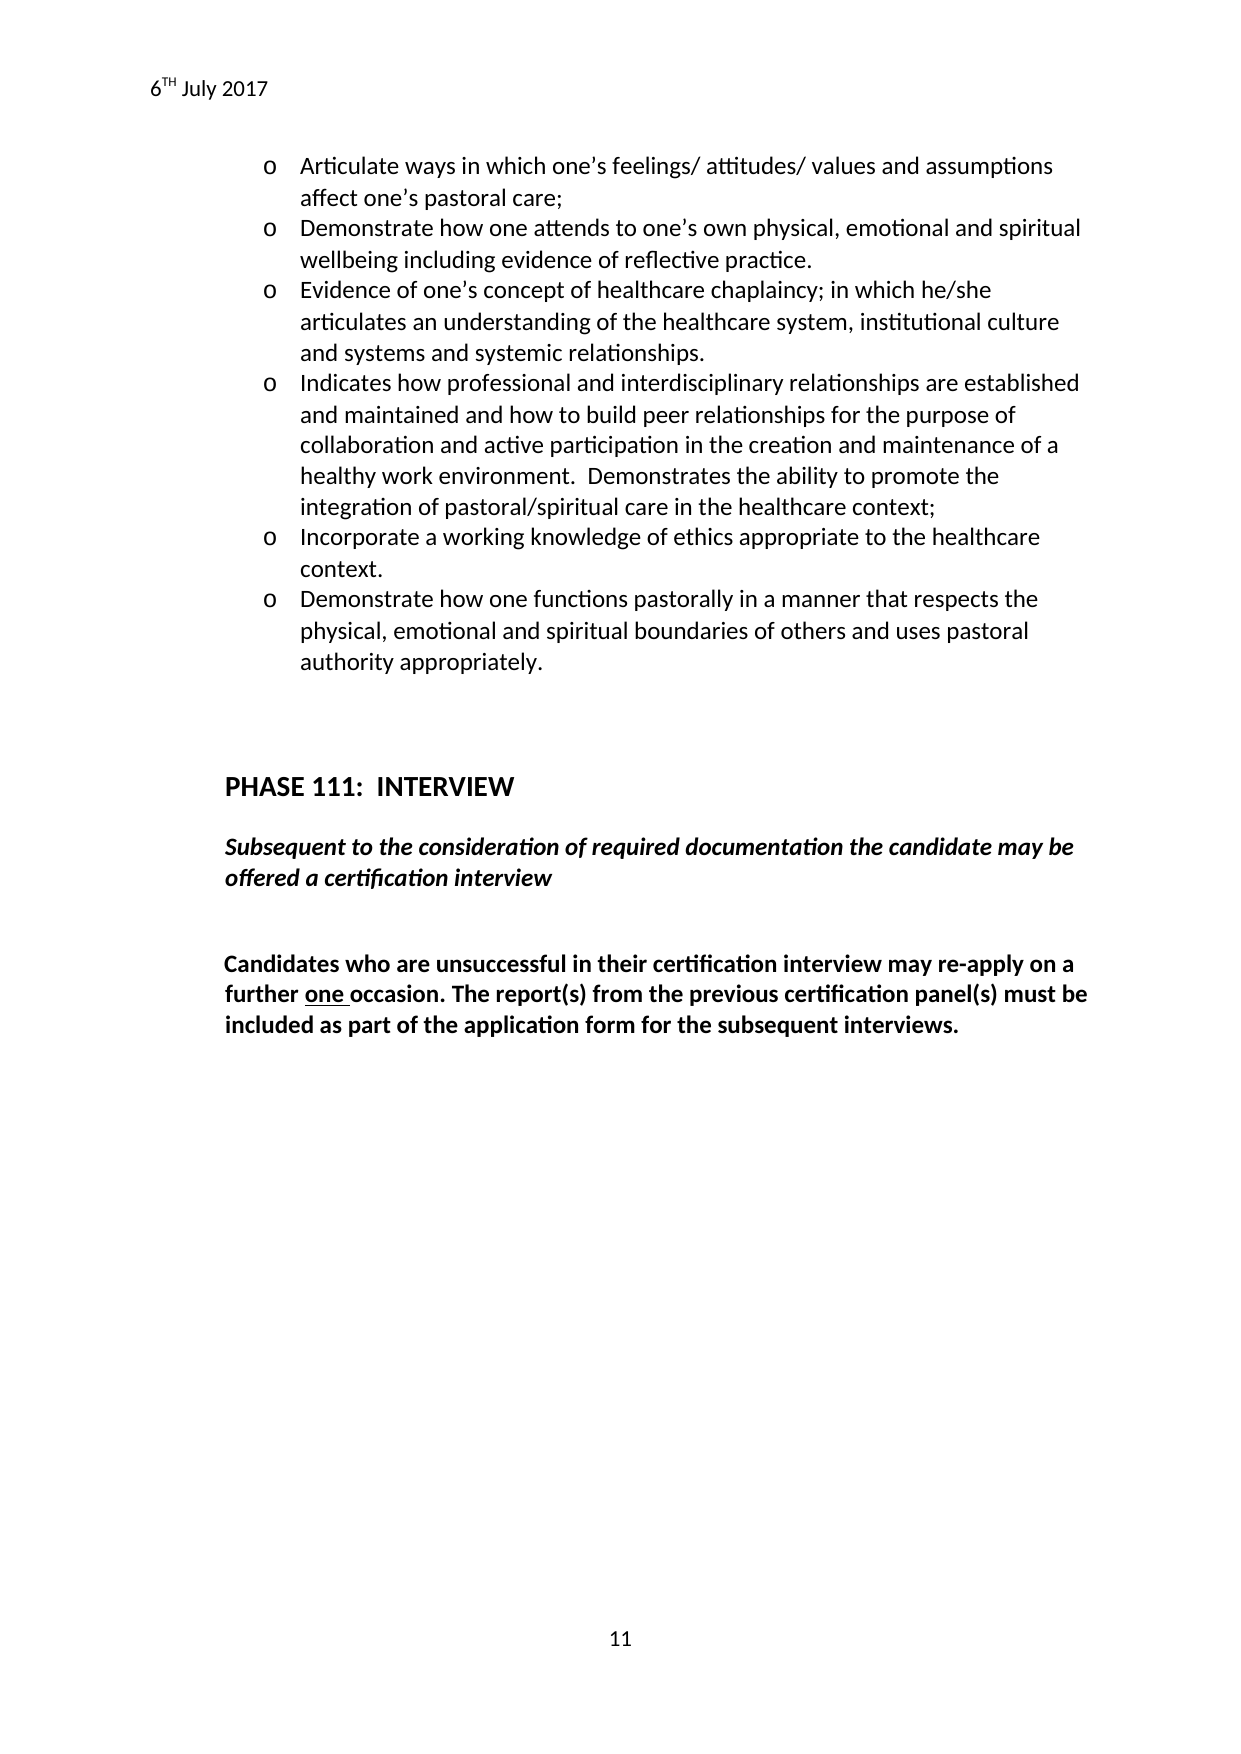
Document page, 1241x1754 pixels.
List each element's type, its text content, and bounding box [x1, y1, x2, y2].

list Incorporate a working knowledge of ethics appropriate to the healthcare context. [262, 521, 1090, 583]
list Demonstrate how one functions pastorally in a manner that respects the physical, emotional and spiritual boundaries of others and uses pastoral authority appropriately. [262, 583, 1090, 676]
text Subsequent to the consideration of required documentation the candidate may be offered a certification interview [225, 832, 1090, 893]
list Evidence of one’s concept of healthcare chaplaincy; in which he/she articulates an understanding of the healthcare system, institutional culture and systems and systemic relationships. [262, 274, 1090, 367]
list PHASE 111: INTERVIEW [225, 768, 1090, 803]
list Demonstrate how one attends to one’s own physical, emotional and spiritual wellbeing including evidence of reflective practice. [262, 212, 1090, 274]
list Candidates who are unsuccessful in their certification interview may re-apply on a further one occasion. The report(s) from the previous certification panel(s) must be included as part of the application form for the subsequent interviews. [196, 948, 1090, 1040]
list Articulate ways in which one’s feelings/ attitudes/ values and assumptions affect one’s pastoral care; [262, 150, 1090, 212]
list Indicates how professional and interdisciplinary relationships are established and maintained and how to build peer relationships for the purpose of collaboration and active participation in the creation and maintenance of a healthy work environment. Demonstrates the ability to promote the integration of pastoral/spiritual care in the healthcare context; [262, 367, 1090, 521]
